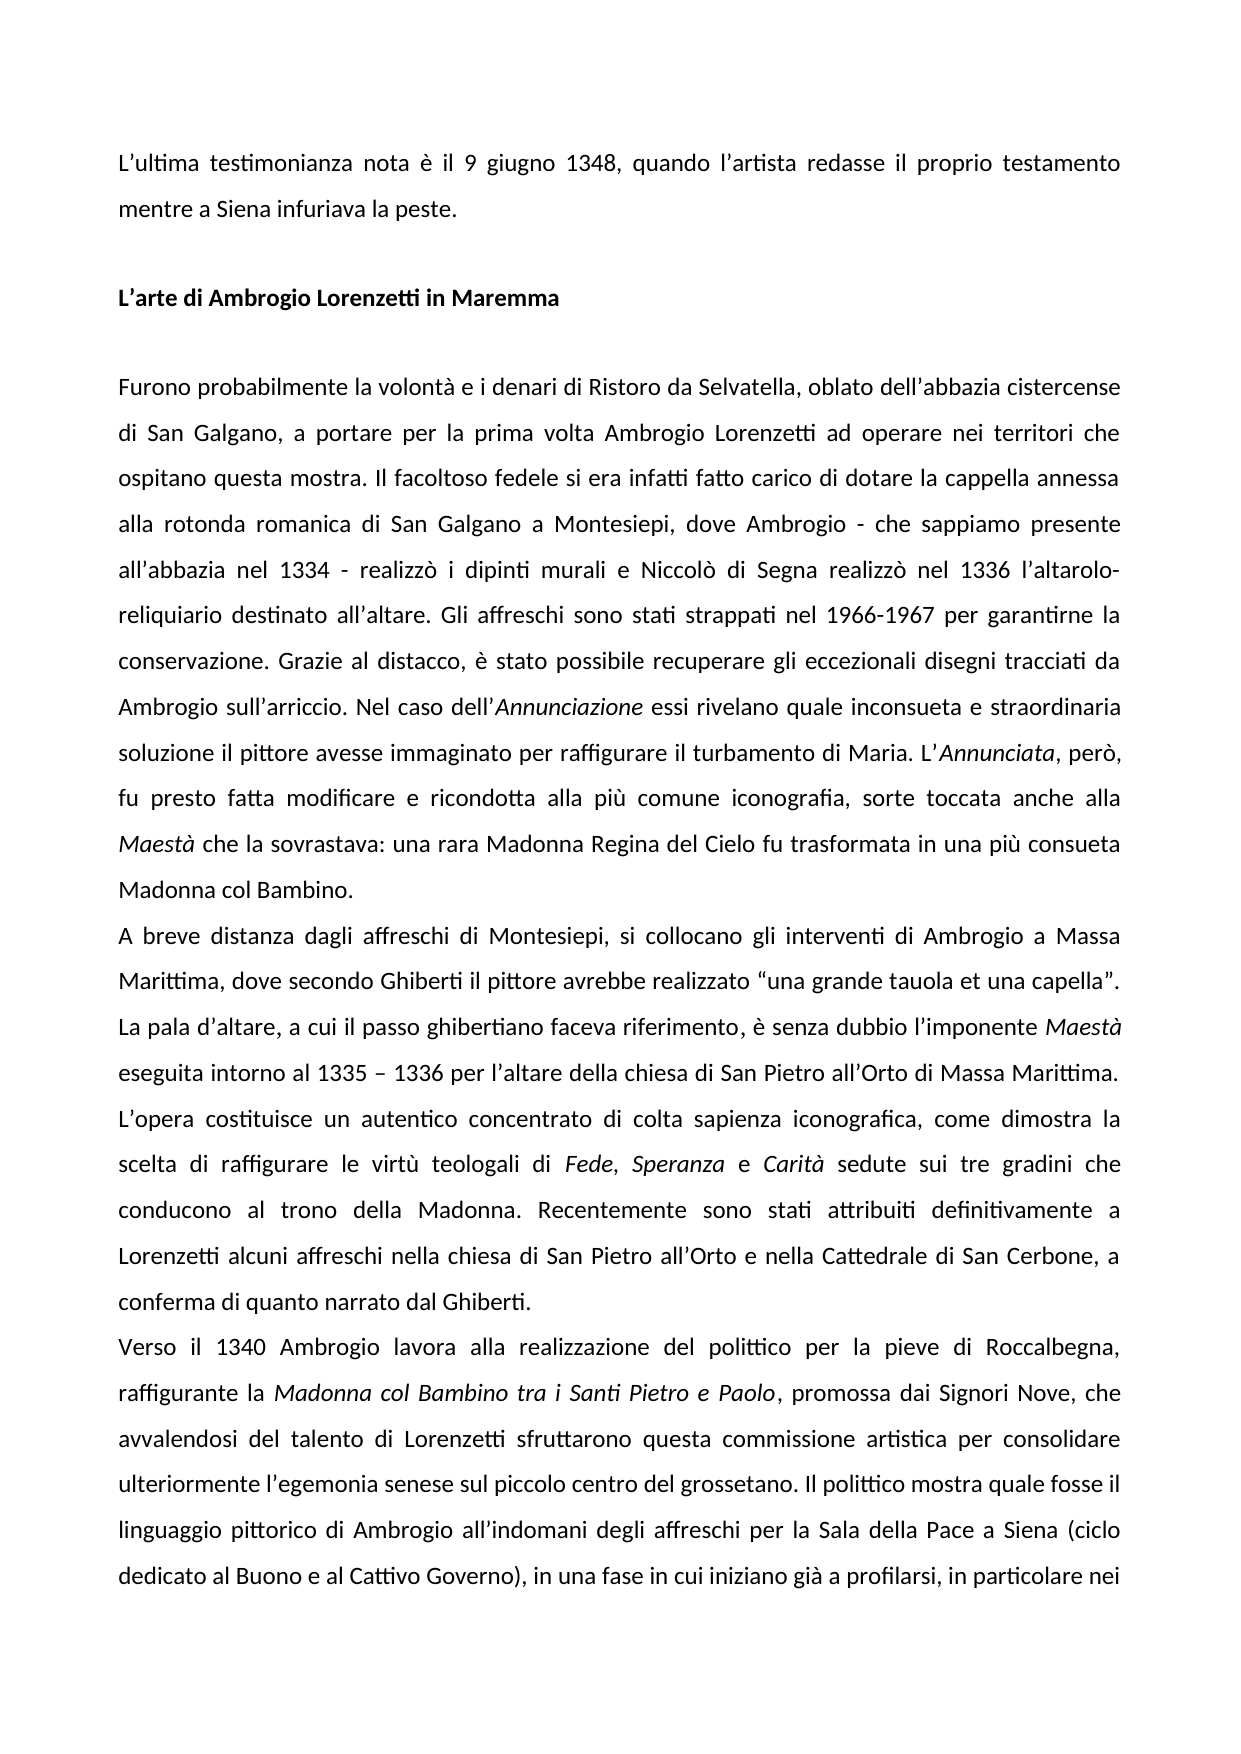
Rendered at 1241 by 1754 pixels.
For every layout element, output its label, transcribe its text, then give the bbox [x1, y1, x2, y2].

text L’arte di Ambrogio Lorenzetti in Maremma [118, 282, 1122, 313]
text A breve distanza dagli affreschi di Montesiepi, si collocano gli interventi di Ambrogio a Massa Marittima, dove secondo Ghiberti il pittore avrebbe realizzato “una grande tauola et una capella”. La pala d’altare, a cui il passo ghibertiano faceva riferimento, è senza dubbio l’imponente Maestà eseguita intorno al 1335 – 1336 per l’altare della chiesa di San Pietro all’Orto di Massa Marittima. L’opera costituisce un autentico concentrato di colta sapienza iconografica, come dimostra la scelta di raffigurare le virtù teologali di Fede, Speranza e Carità sedute sui tre gradini che conducono al trono della Madonna. Recentemente sono stati attribuiti definitivamente a Lorenzetti alcuni affreschi nella chiesa di San Pietro all’Orto e nella Cattedrale di San Cerbone, a conferma di quanto narrato dal Ghiberti. [118, 920, 1122, 1316]
text Furono probabilmente la volontà e i denari di Ristoro da Selvatella, oblato dell’abbazia cistercense di San Galgano, a portare per la prima volta Ambrogio Lorenzetti ad operare nei territori che ospitano questa mostra. Il facoltoso fedele si era infatti fatto carico di dotare la cappella annessa alla rotonda romanica di San Galgano a Montesiepi, dove Ambrogio - che sappiamo presente all’abbazia nel 1334 - realizzò i dipinti murali e Niccolò di Segna realizzò nel 1336 l’altarolo-reliquiario destinato all’altare. Gli affreschi sono stati strappati nel 1966-1967 per garantirne la conservazione. Grazie al distacco, è stato possibile recuperare gli eccezionali disegni tracciati da Ambrogio sull’arriccio. Nel caso dell’Annunciazione essi rivelano quale inconsueta e straordinaria soluzione il pittore avesse immaginato per raffigurare il turbamento di Maria. L’Annunciata, però, fu presto fatta modificare e ricondotta alla più comune iconografia, sorte toccata anche alla Maestà che la sovrastava: una rara Madonna Regina del Cielo fu trasformata in una più consueta Madonna col Bambino. [118, 371, 1122, 904]
text L’ultima testimonianza nota è il 9 giugno 1348, quando l’artista redasse il proprio testamento mentre a Siena infuriava la peste. [118, 148, 1122, 224]
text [118, 1331, 1122, 1591]
